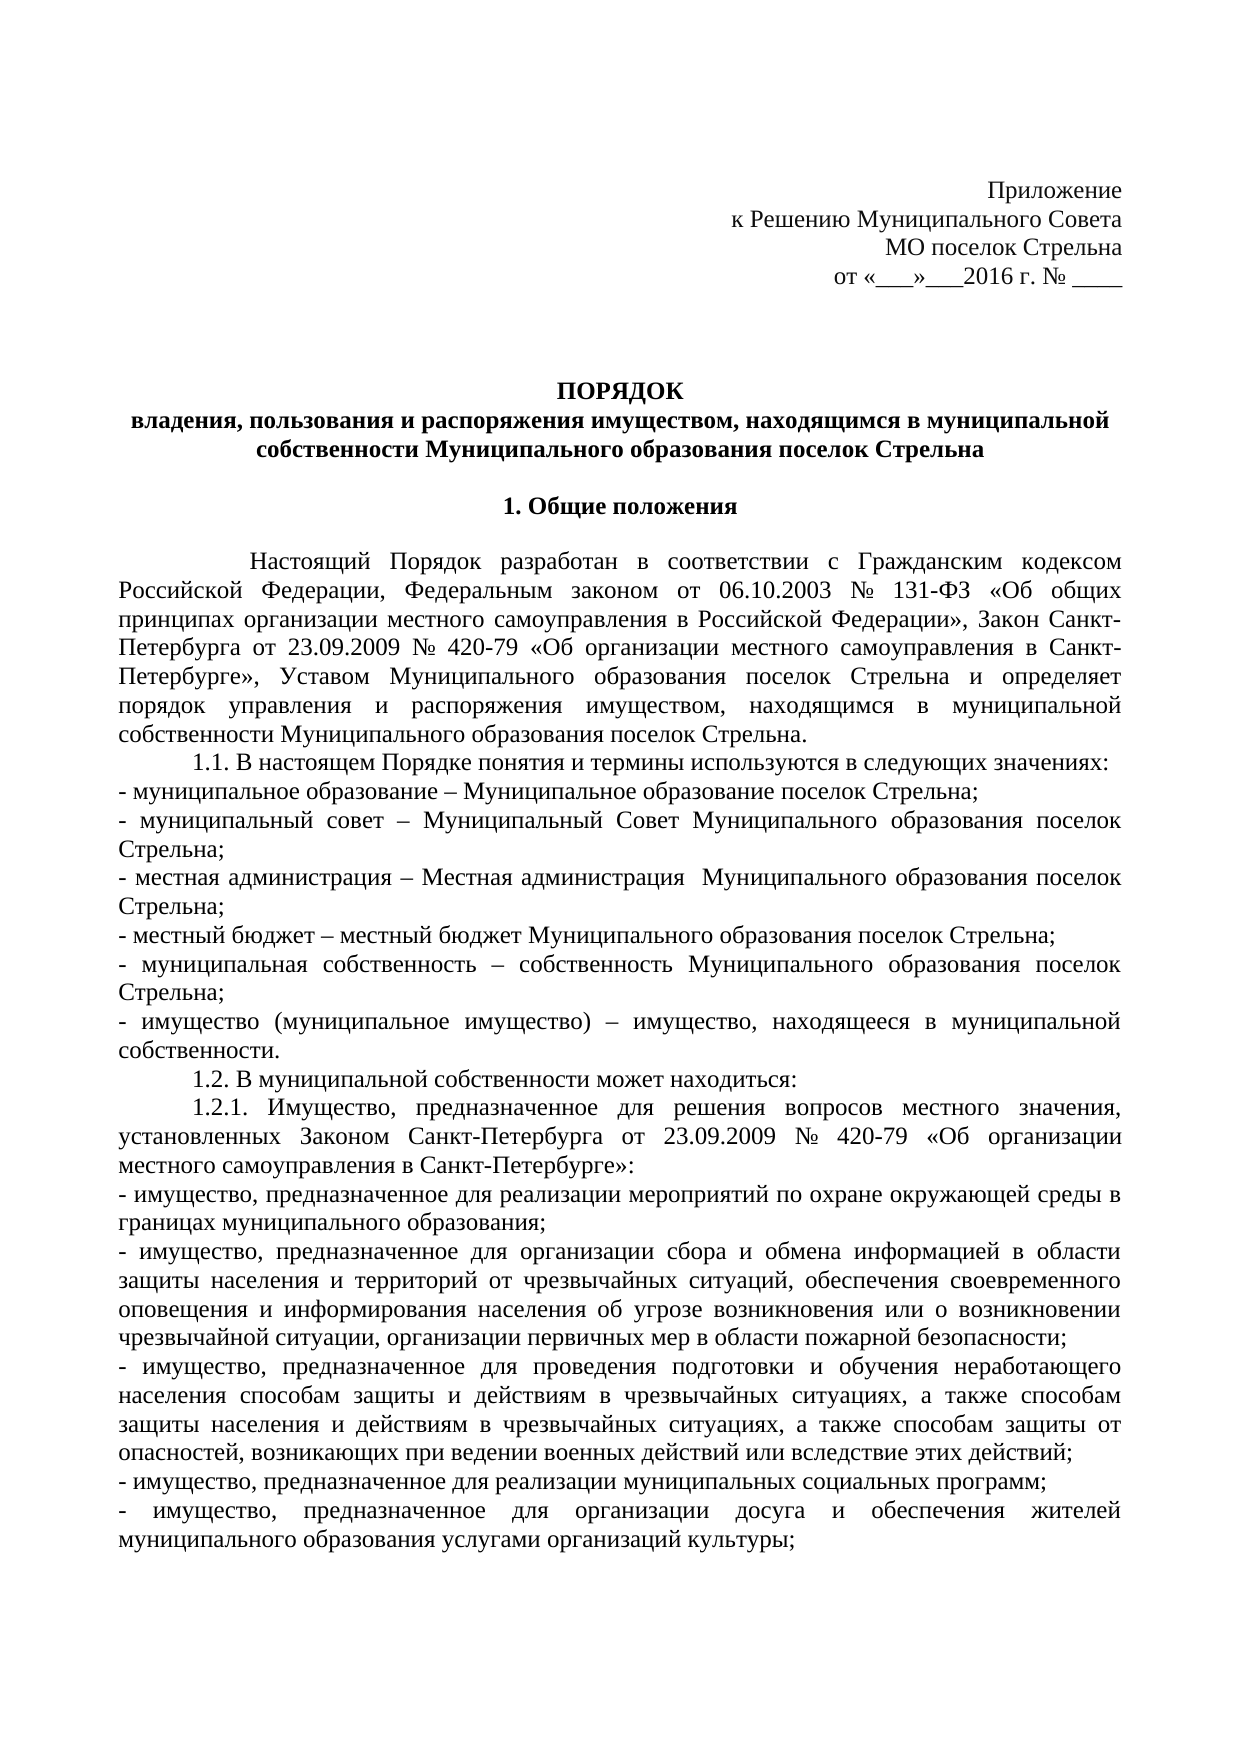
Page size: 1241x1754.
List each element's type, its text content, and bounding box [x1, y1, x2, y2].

text - имущество, предназначенное для реализации муниципальных социальных программ; [118, 1466, 1122, 1495]
text 1. Общие положения [118, 491, 1122, 520]
text - имущество, предназначенное для проведения подготовки и обучения неработающего населения способам защиты и действиям в чрезвычайных ситуациях, а также способам защиты населения и действиям в чрезвычайных ситуациях, а также способам защиты от опасностей, возникающих при ведении военных действий или вследствие этих действий; [118, 1351, 1122, 1466]
text - местный бюджет – местный бюджет Муниципального образования поселок Стрельна; [118, 920, 1122, 949]
text - местная администрация – Местная администрация Муниципального образования поселок Стрельна; [118, 862, 1122, 920]
text - имущество, предназначенное для организации досуга и обеспечения жителей муниципального образования услугами организаций культуры; [118, 1495, 1122, 1552]
title МО поселок Стрельна [118, 232, 1122, 261]
text 1.1. В настоящем Порядке понятия и термины используются в следующих значениях: [118, 747, 1122, 776]
title ПОРЯДОК [118, 376, 1122, 405]
text - муниципальный совет – Муниципальный Совет Муниципального образования поселок Стрельна; [118, 805, 1122, 862]
text Настоящий Порядок разработан в соответствии с Гражданским кодексом Российской Федерации, Федеральным законом от 06.10.2003 № 131-ФЗ «Об общих принципах организации местного самоуправления в Российской Федерации», Закон Санкт-Петербурга от 23.09.2009 № 420-79 «Об организации местного самоуправления в Санкт-Петербурге», Уставом Муниципального образования поселок Стрельна и определяет порядок управления и распоряжения имуществом, находящимся в муниципальной собственности Муниципального образования поселок Стрельна. [118, 546, 1122, 747]
title Приложение [118, 175, 1122, 204]
title от «___»___2016 г. № ____ [118, 261, 1122, 290]
text - имущество, предназначенное для организации сбора и обмена информацией в области защиты населения и территорий от чрезвычайных ситуаций, обеспечения своевременного оповещения и информирования населения об угрозе возникновения или о возникновении чрезвычайной ситуации, организации первичных мер в области пожарной безопасности; [118, 1236, 1122, 1351]
text владения, пользования и распоряжения имуществом, находящимся в муниципальной собственности Муниципального образования поселок Стрельна [118, 405, 1122, 462]
title к Решению Муниципального Совета [118, 204, 1122, 232]
text - имущество (муниципальное имущество) – имущество, находящееся в муниципальной собственности. [118, 1006, 1122, 1064]
text - муниципальная собственность – собственность Муниципального образования поселок Стрельна; [118, 949, 1122, 1006]
text 1.2.1. Имущество, предназначенное для решения вопросов местного значения, установленных Законом Санкт-Петербурга от 23.09.2009 № 420-79 «Об организации местного самоуправления в Санкт-Петербурге»: [118, 1092, 1122, 1179]
text - имущество, предназначенное для реализации мероприятий по охране окружающей среды в границах муниципального образования; [118, 1179, 1122, 1236]
text - муниципальное образование – Муниципальное образование поселок Стрельна; [118, 776, 1122, 805]
text 1.2. В муниципальной собственности может находиться: [118, 1064, 1122, 1092]
